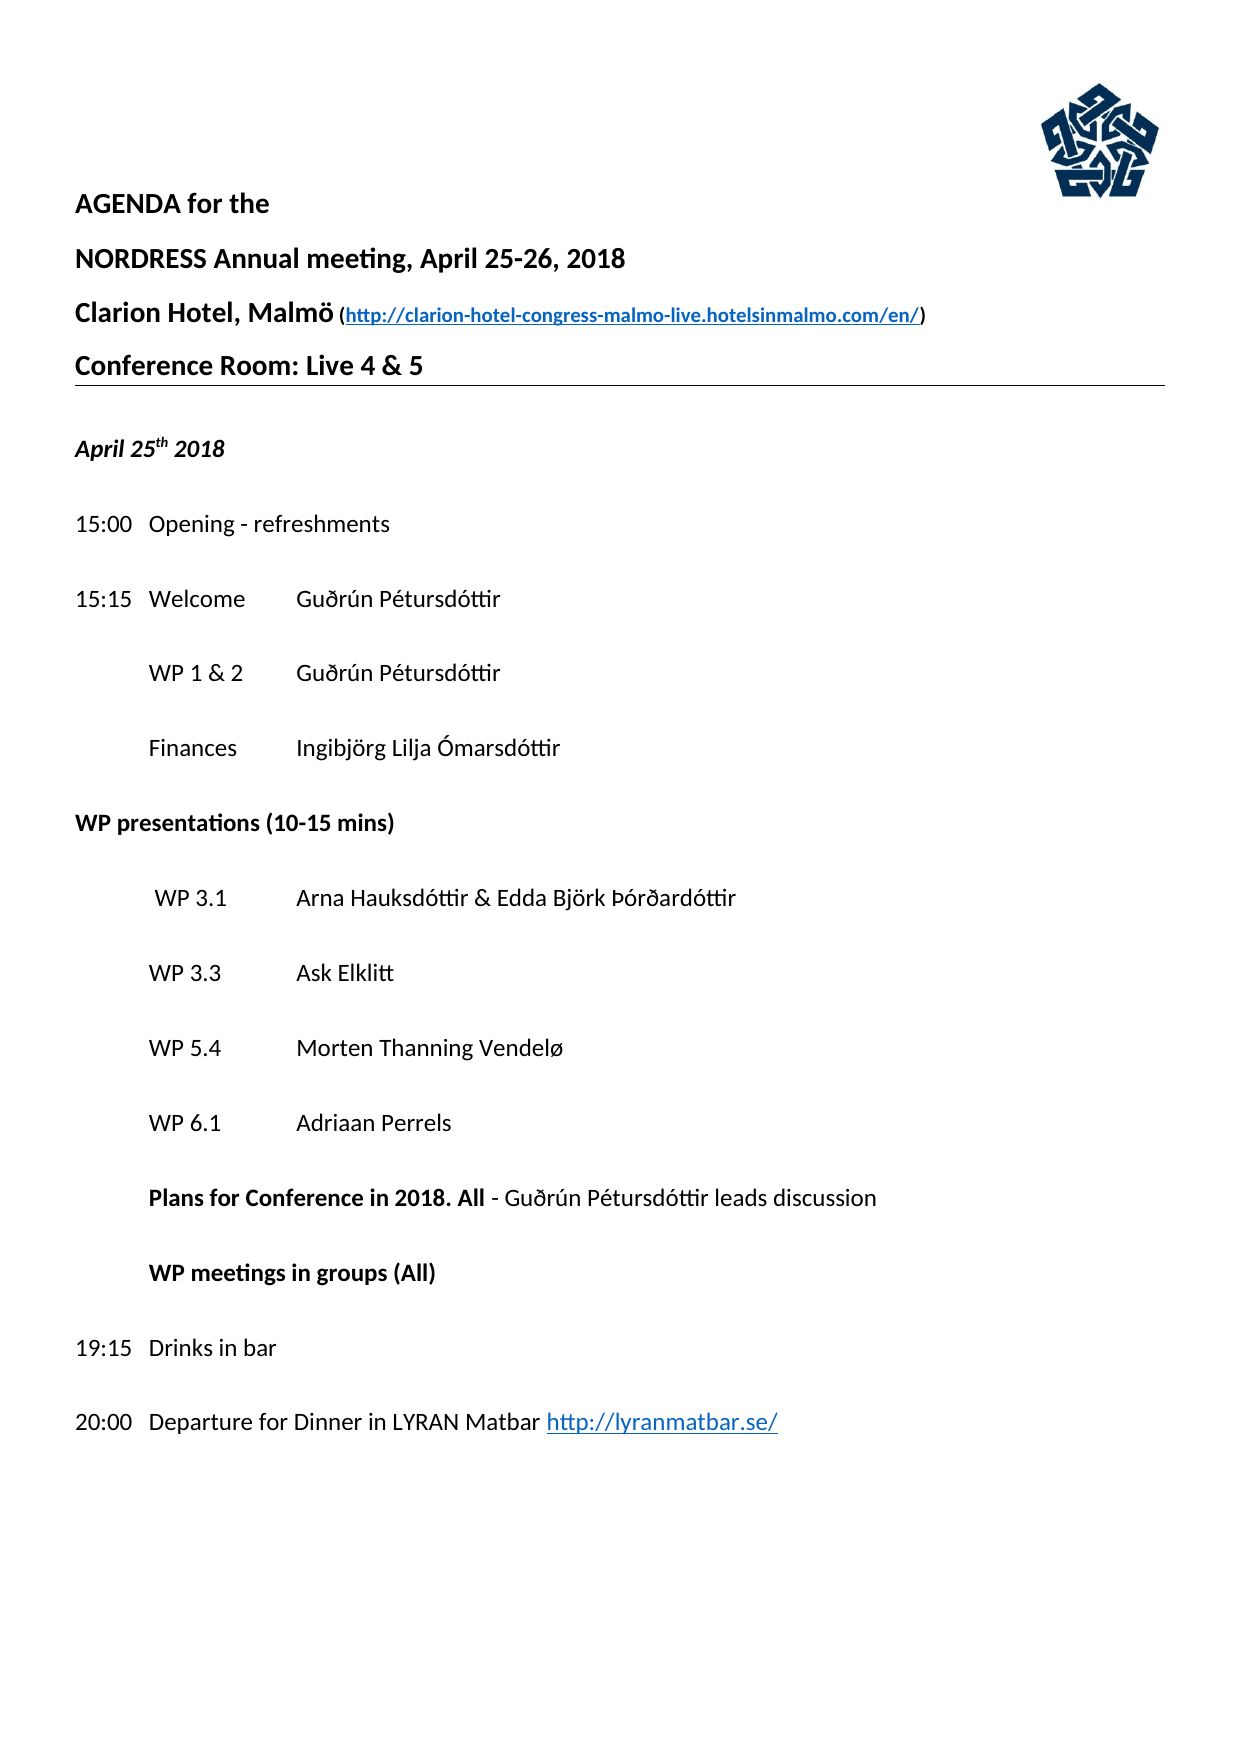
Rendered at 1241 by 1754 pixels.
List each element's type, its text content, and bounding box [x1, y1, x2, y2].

text 15:00 Opening - refreshments [75, 508, 1165, 538]
text Clarion Hotel, Malmö (http://clarion-hotel-congress-malmo-live.hotelsinmalmo.com/en/) [75, 294, 1165, 329]
text April 25th 2018 [75, 433, 1165, 463]
text 15:15 Welcome Guðrún Pétursdóttir [75, 583, 1165, 613]
text NORDRESS Annual meeting, April 25-26, 2018 [75, 240, 1165, 276]
text WP 6.1 Adriaan Perrels [75, 1107, 1165, 1137]
text Finances Ingibjörg Lilja Ómarsdóttir [75, 732, 1165, 763]
picture [1035, 75, 1166, 209]
text WP presentations (10-15 mins) [75, 807, 1165, 838]
text Conference Room: Live 4 & 5 [75, 347, 1165, 385]
text WP 5.4 Morten Thanning Vendelø [75, 1032, 1165, 1063]
text WP 3.1 Arna Hauksdóttir & Edda Björk Þórðardóttir [75, 882, 1165, 913]
text 20:00 Departure for Dinner in LYRAN Matbar http://lyranmatbar.se/ [75, 1407, 1165, 1437]
text AGENDA for the [75, 185, 1165, 221]
text 19:15 Drinks in bar [75, 1332, 1165, 1362]
text Plans for Conference in 2018. All - Guðrún Pétursdóttir leads discussion [75, 1182, 1165, 1212]
text WP 3.3 Ask Elklitt [75, 957, 1165, 988]
text WP meetings in groups (All) [75, 1257, 1165, 1287]
text WP 1 & 2 Guðrún Pétursdóttir [75, 658, 1165, 688]
